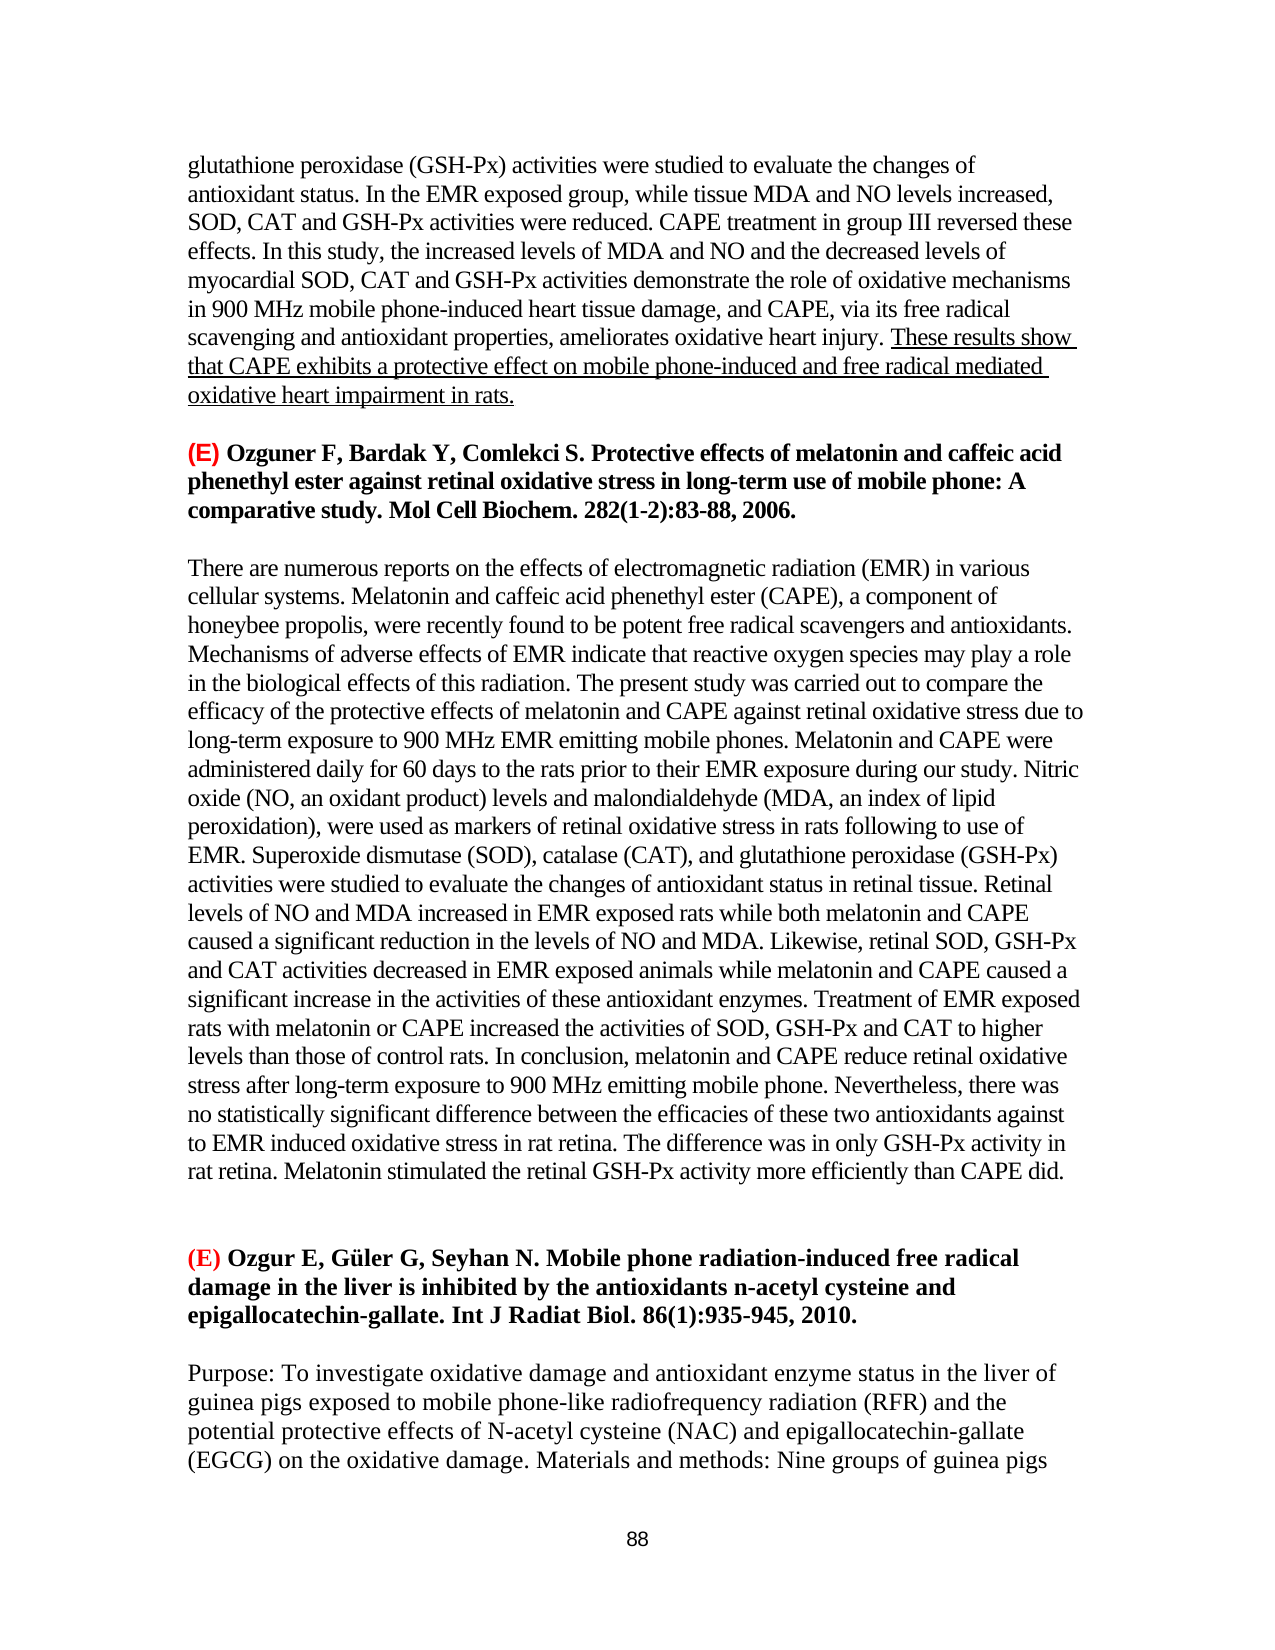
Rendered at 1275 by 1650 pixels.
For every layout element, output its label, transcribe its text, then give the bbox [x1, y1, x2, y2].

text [187, 1358, 1087, 1473]
text (E) Ozgur E, Güler G, Seyhan N. Mobile phone radiation-induced free radical damage in the liver is inhibited by the antioxidants n-acetyl cysteine and epigallocatechin-gallate. Int J Radiat Biol. 86(1):935-945, 2010. [187, 1243, 1087, 1329]
text (E) Ozguner F, Bardak Y, Comlekci S. Protective effects of melatonin and caffeic acid phenethyl ester against retinal oxidative stress in long-term use of mobile phone: A comparative study. Mol Cell Biochem. 282(1-2):83-88, 2006. There are numerous reports on the effects of electromagnetic radiation (EMR) in various cellular systems. Melatonin and caffeic acid phenethyl ester (CAPE), a component of honeybee propolis, were recently found to be potent free radical scavengers and antioxidants. Mechanisms of adverse effects of EMR indicate that reactive oxygen species may play a role in the biological effects of this radiation. The present study was carried out to compare the efficacy of the protective effects of melatonin and CAPE against retinal oxidative stress due to long-term exposure to 900 MHz EMR emitting mobile phones. Melatonin and CAPE were administered daily for 60 days to the rats prior to their EMR exposure during our study. Nitric oxide (NO, an oxidant product) levels and malondialdehyde (MDA, an index of lipid peroxidation), were used as markers of retinal oxidative stress in rats following to use of EMR. Superoxide dismutase (SOD), catalase (CAT), and glutathione peroxidase (GSH-Px) activities were studied to evaluate the changes of antioxidant status in retinal tissue. Retinal levels of NO and MDA increased in EMR exposed rats while both melatonin and CAPE caused a significant reduction in the levels of NO and MDA. Likewise, retinal SOD, GSH-Px and CAT activities decreased in EMR exposed animals while melatonin and CAPE caused a significant increase in the activities of these antioxidant enzymes. Treatment of EMR exposed rats with melatonin or CAPE increased the activities of SOD, GSH-Px and CAT to higher levels than those of control rats. In conclusion, melatonin and CAPE reduce retinal oxidative stress after long-term exposure to 900 MHz emitting mobile phone. Nevertheless, there was no statistically significant difference between the efficacies of these two antioxidants against to EMR induced oxidative stress in rat retina. The difference was in only GSH-Px activity in rat retina. Melatonin stimulated the retinal GSH-Px activity more efficiently than CAPE did. [187, 437, 1087, 1185]
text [187, 150, 1087, 409]
